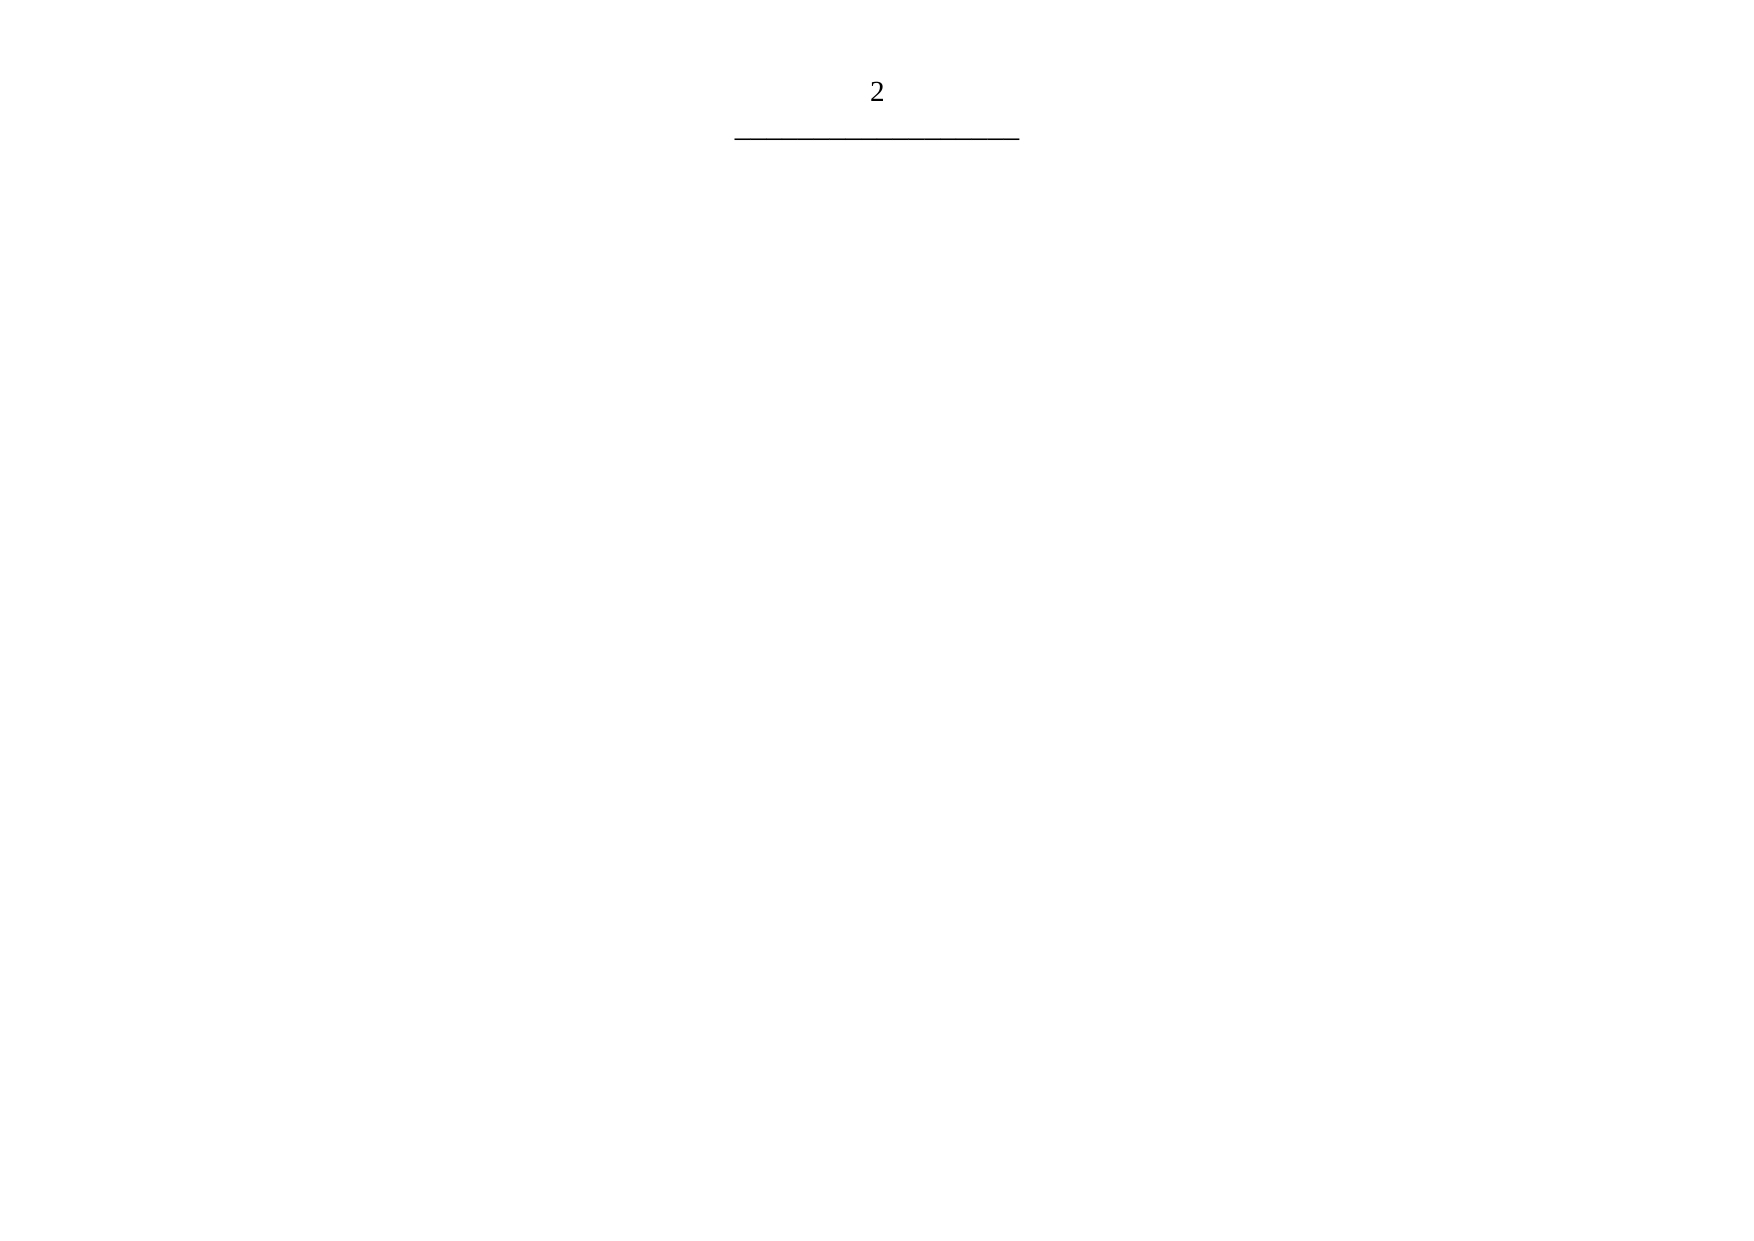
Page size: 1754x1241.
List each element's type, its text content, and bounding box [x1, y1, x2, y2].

text __________________ [118, 107, 1636, 143]
